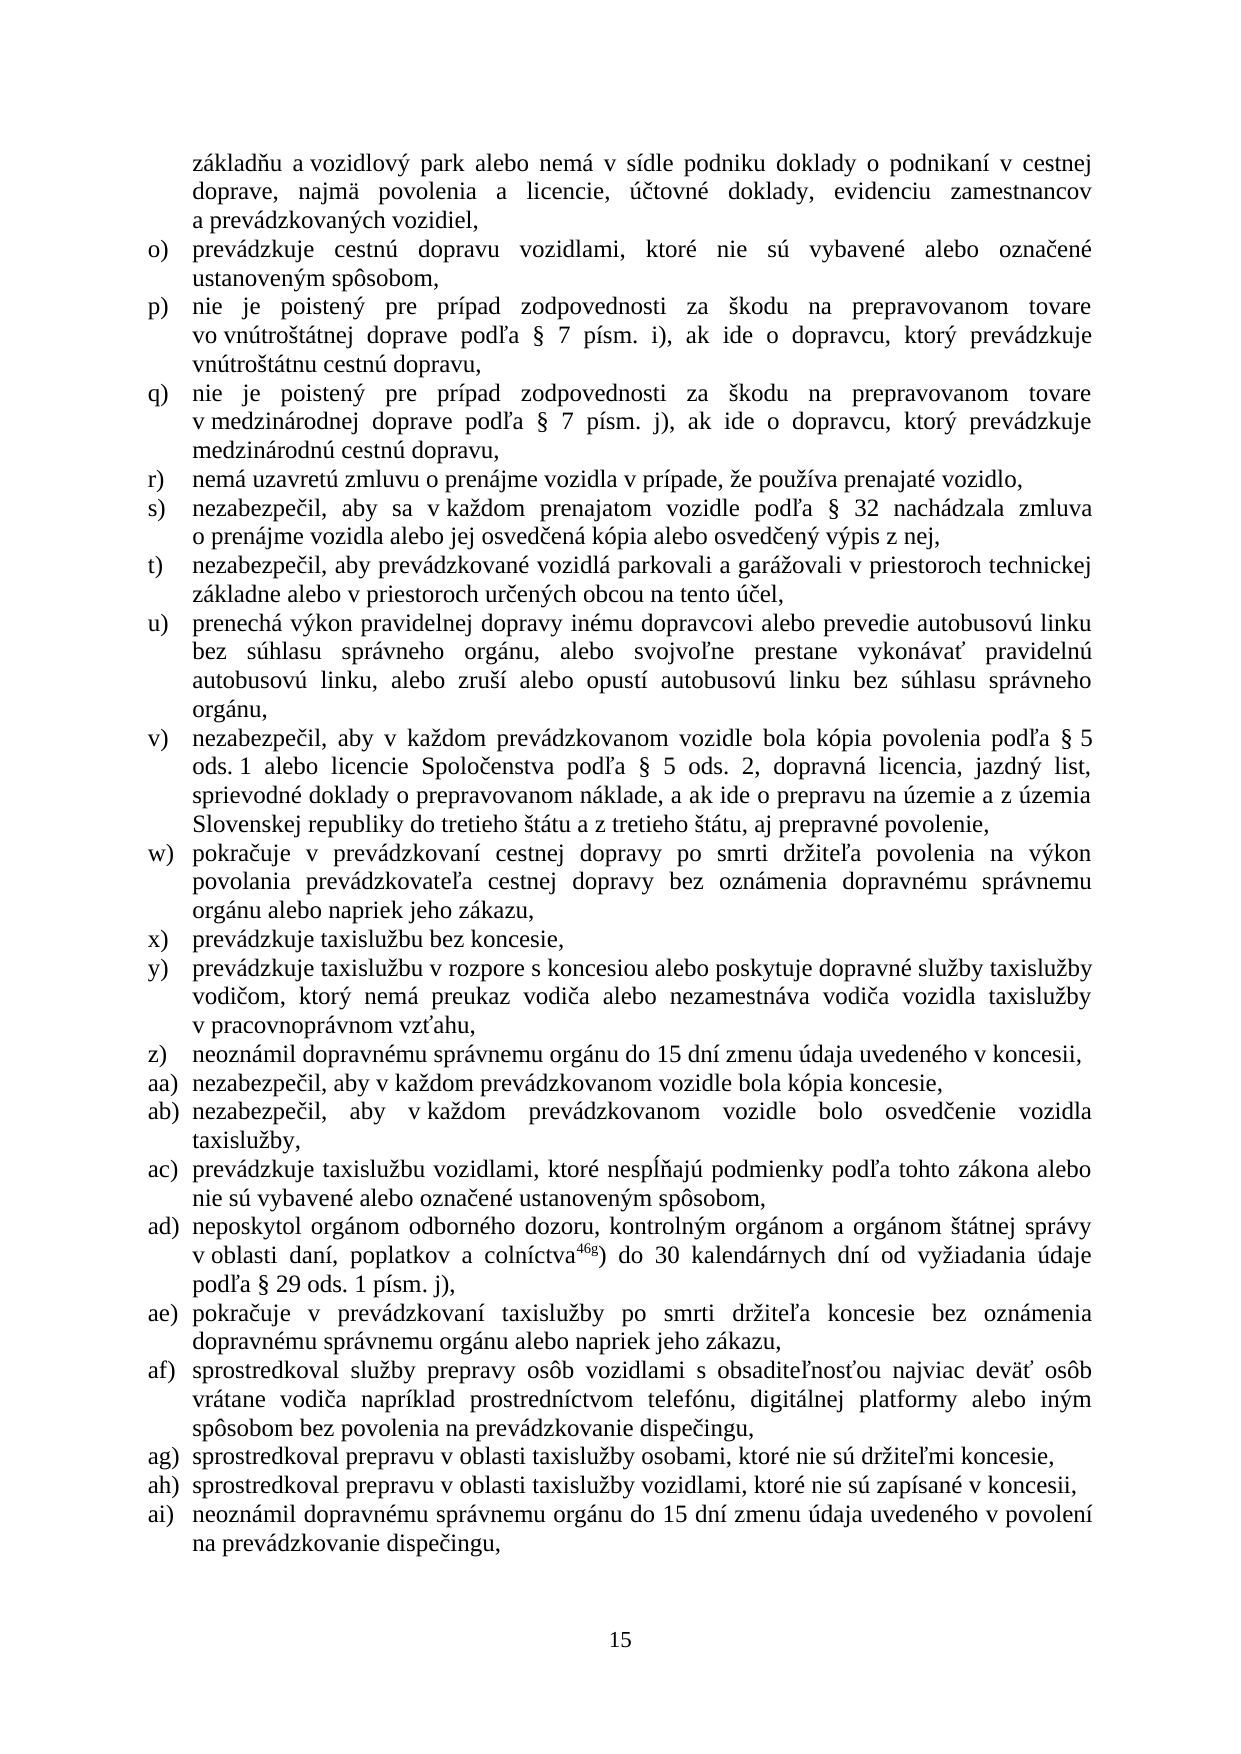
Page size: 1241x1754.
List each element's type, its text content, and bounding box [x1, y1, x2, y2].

list prevádzkuje cestnú dopravu vozidlami, ktoré nie sú vybavené alebo označené ustanoveným spôsobom, [148, 234, 1093, 291]
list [148, 148, 1093, 234]
list sprostredkoval prepravu v oblasti taxislužby osobami, ktoré nie sú držiteľmi koncesie, [148, 1441, 1093, 1470]
list sprostredkoval služby prepravy osôb vozidlami s obsaditeľnosťou najviac deväť osôb vrátane vodiča napríklad prostredníctvom telefónu, digitálnej platformy alebo iným spôsobom bez povolenia na prevádzkovanie dispečingu, [148, 1355, 1093, 1441]
list nezabezpečil, aby v každom prevádzkovanom vozidle bolo osvedčenie vozidla taxislužby, [148, 1096, 1093, 1154]
list nemá uzavretú zmluvu o prenájme vozidla v prípade, že používa prenajaté vozidlo, [148, 464, 1093, 493]
list nezabezpečil, aby v každom prevádzkovanom vozidle bola kópia koncesie, [148, 1068, 1093, 1096]
list prevádzkuje taxislužbu bez koncesie, [148, 924, 1093, 953]
list prenechá výkon pravidelnej dopravy inému dopravcovi alebo prevedie autobusovú linku bez súhlasu správneho orgánu, alebo svojvoľne prestane vykonávať pravidelnú autobusovú linku, alebo zruší alebo opustí autobusovú linku bez súhlasu správneho orgánu, [148, 608, 1093, 723]
list neoznámil dopravnému správnemu orgánu do 15 dní zmenu údaja uvedeného v povolení na prevádzkovanie dispečingu, [148, 1499, 1093, 1556]
list prevádzkuje taxislužbu vozidlami, ktoré nespĺňajú podmienky podľa tohto zákona alebo nie sú vybavené alebo označené ustanoveným spôsobom, [148, 1154, 1093, 1211]
list sprostredkoval prepravu v oblasti taxislužby vozidlami, ktoré nie sú zapísané v koncesii, [148, 1470, 1093, 1499]
list neoznámil dopravnému správnemu orgánu do 15 dní zmenu údaja uvedeného v koncesii, [148, 1039, 1093, 1068]
list prevádzkuje taxislužbu v rozpore s koncesiou alebo poskytuje dopravné služby taxislužby vodičom, ktorý nemá preukaz vodiča alebo nezamestnáva vodiča vozidla taxislužby v pracovnoprávnom vzťahu, [148, 953, 1093, 1039]
list neposkytol orgánom odborného dozoru, kontrolným orgánom a orgánom štátnej správy v oblasti daní, poplatkov a colníctva46g) do 30 kalendárnych dní od vyžiadania údaje podľa § 29 ods. 1 písm. j), [148, 1211, 1093, 1298]
list nezabezpečil, aby prevádzkované vozidlá parkovali a garážovali v priestoroch technickej základne alebo v priestoroch určených obcou na tento účel, [148, 550, 1093, 608]
list nezabezpečil, aby v každom prevádzkovanom vozidle bola kópia povolenia podľa § 5 ods. 1 alebo licencie Spoločenstva podľa § 5 ods. 2, dopravná licencia, jazdný list, sprievodné doklady o prepravovanom náklade, a ak ide o prepravu na územie a z územia Slovenskej republiky do tretieho štátu a z tretieho štátu, aj prepravné povolenie, [148, 723, 1093, 838]
list nie je poistený pre prípad zodpovednosti za škodu na prepravovanom tovare v medzinárodnej doprave podľa § 7 písm. j), ak ide o dopravcu, ktorý prevádzkuje medzinárodnú cestnú dopravu, [148, 378, 1093, 464]
list pokračuje v prevádzkovaní taxislužby po smrti držiteľa koncesie bez oznámenia dopravnému správnemu orgánu alebo napriek jeho zákazu, [148, 1298, 1093, 1355]
list nezabezpečil, aby sa v každom prenajatom vozidle podľa § 32 nachádzala zmluva o prenájme vozidla alebo jej osvedčená kópia alebo osvedčený výpis z nej, [148, 493, 1093, 550]
list nie je poistený pre prípad zodpovednosti za škodu na prepravovanom tovare vo vnútroštátnej doprave podľa § 7 písm. i), ak ide o dopravcu, ktorý prevádzkuje vnútroštátnu cestnú dopravu, [148, 291, 1093, 378]
list pokračuje v prevádzkovaní cestnej dopravy po smrti držiteľa povolenia na výkon povolania prevádzkovateľa cestnej dopravy bez oznámenia dopravnému správnemu orgánu alebo napriek jeho zákazu, [148, 838, 1093, 924]
